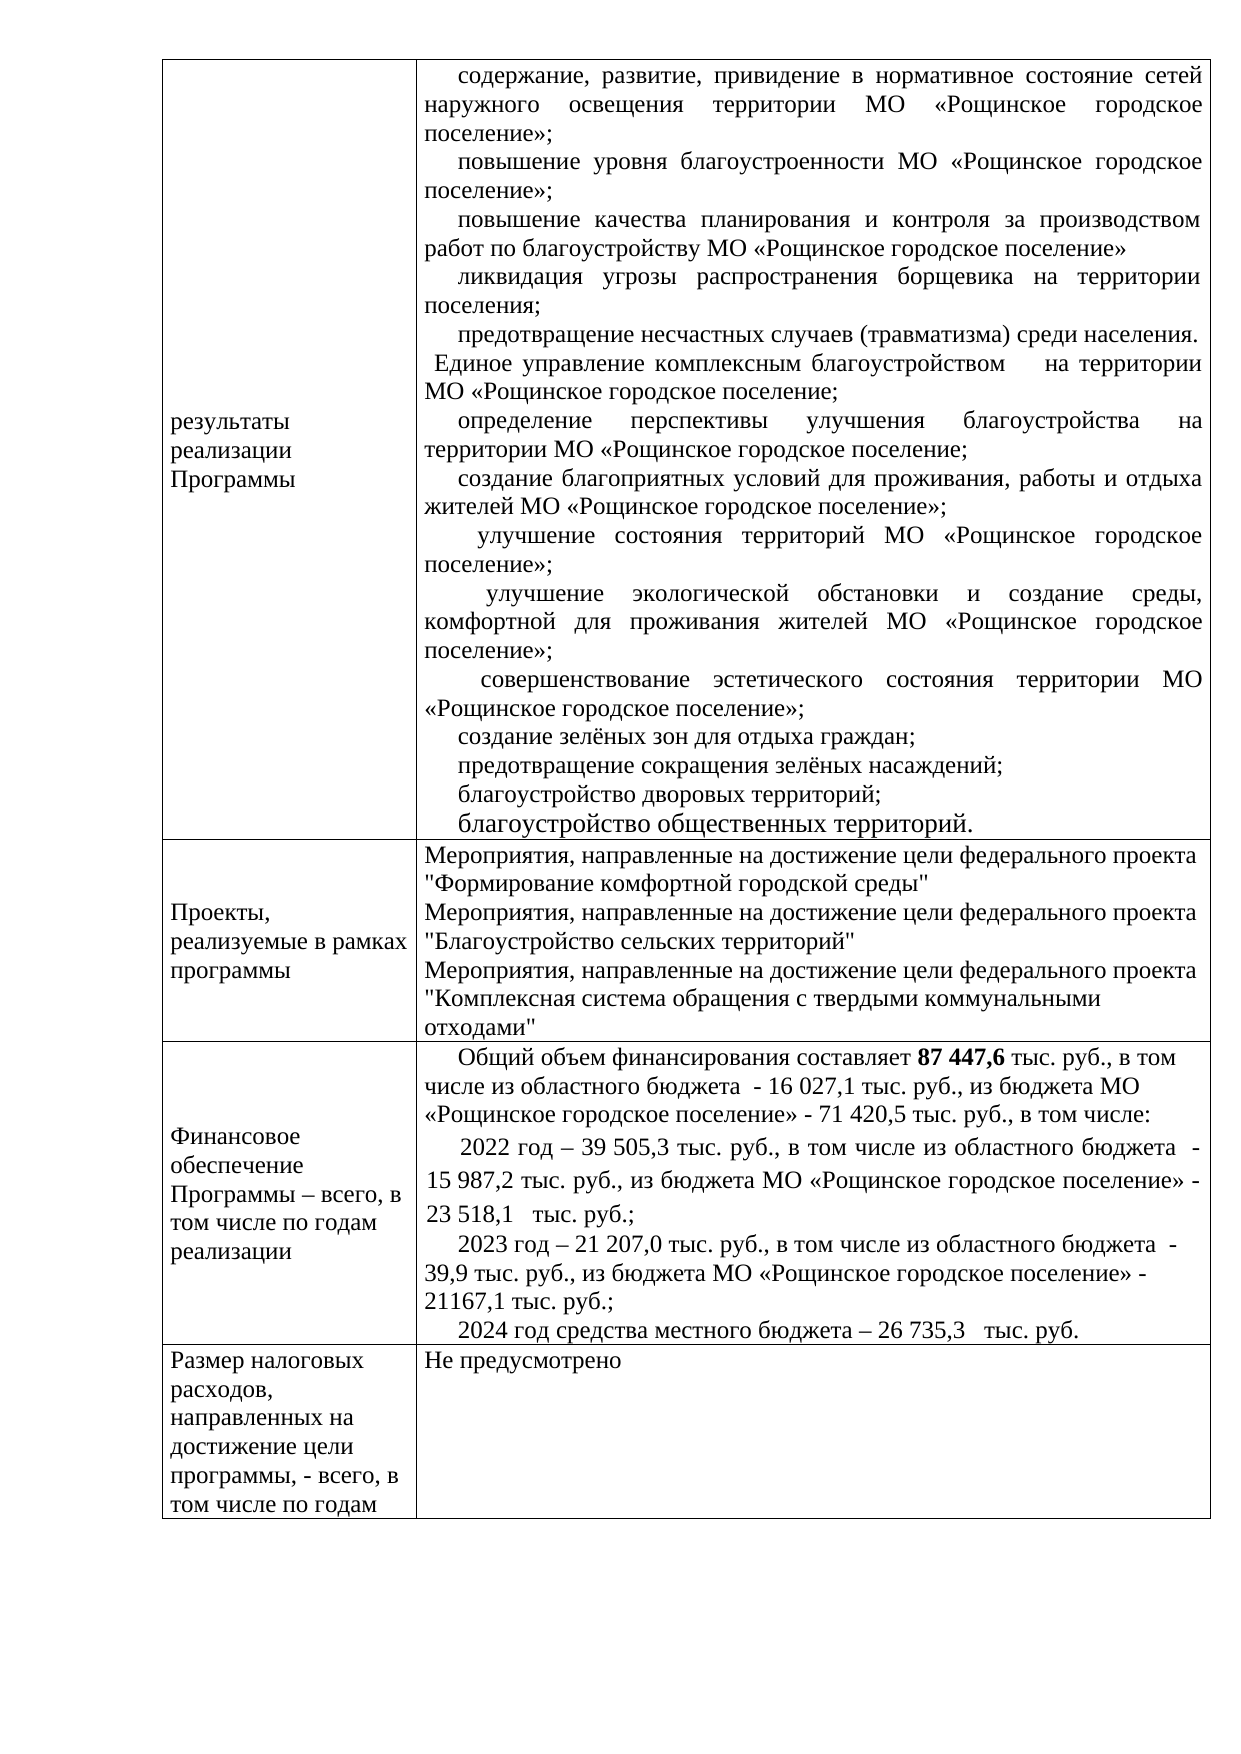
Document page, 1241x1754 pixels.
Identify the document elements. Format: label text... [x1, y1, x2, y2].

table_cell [417, 60, 1210, 839]
table_cell Мероприятия, направленные на достижение цели федерального проекта "Формирование комфортной городской среды" Мероприятия, направленные на достижение цели федерального проекта "Благоустройство сельских территорий" Мероприятия, направленные на достижение цели федерального проекта "Комплексная система обращения с твердыми коммунальными отходами" [417, 840, 1210, 1041]
table_cell Финансовое обеспечение Программы – всего, в том числе по годам реализации [163, 1042, 416, 1344]
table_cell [163, 60, 416, 839]
table_cell Общий объем финансирования составляет 87 447,6 тыс. руб., в том числе из областного бюджета - 16 027,1 тыс. руб., из бюджета МО «Рощинское городское поселение» - 71 420,5 тыс. руб., в том числе: 2022 год – 39 505,3 тыс. руб., в том числе из областного бюджета - 15 987,2 тыс. руб., из бюджета МО «Рощинское городское поселение» - 23 518,1 тыс. руб.; 2023 год – 21 207,0 тыс. руб., в том числе из областного бюджета - 39,9 тыс. руб., из бюджета МО «Рощинское городское поселение» - 21167,1 тыс. руб.; 2024 год средства местного бюджета – 26 735,3 тыс. руб. [417, 1042, 1210, 1344]
table_cell Не предусмотрено [417, 1345, 1210, 1517]
table_cell Размер налоговых расходов, направленных на достижение цели программы, - всего, в том числе по годам [163, 1345, 416, 1517]
table_cell Проекты, реализуемые в рамках программы [163, 840, 416, 1041]
